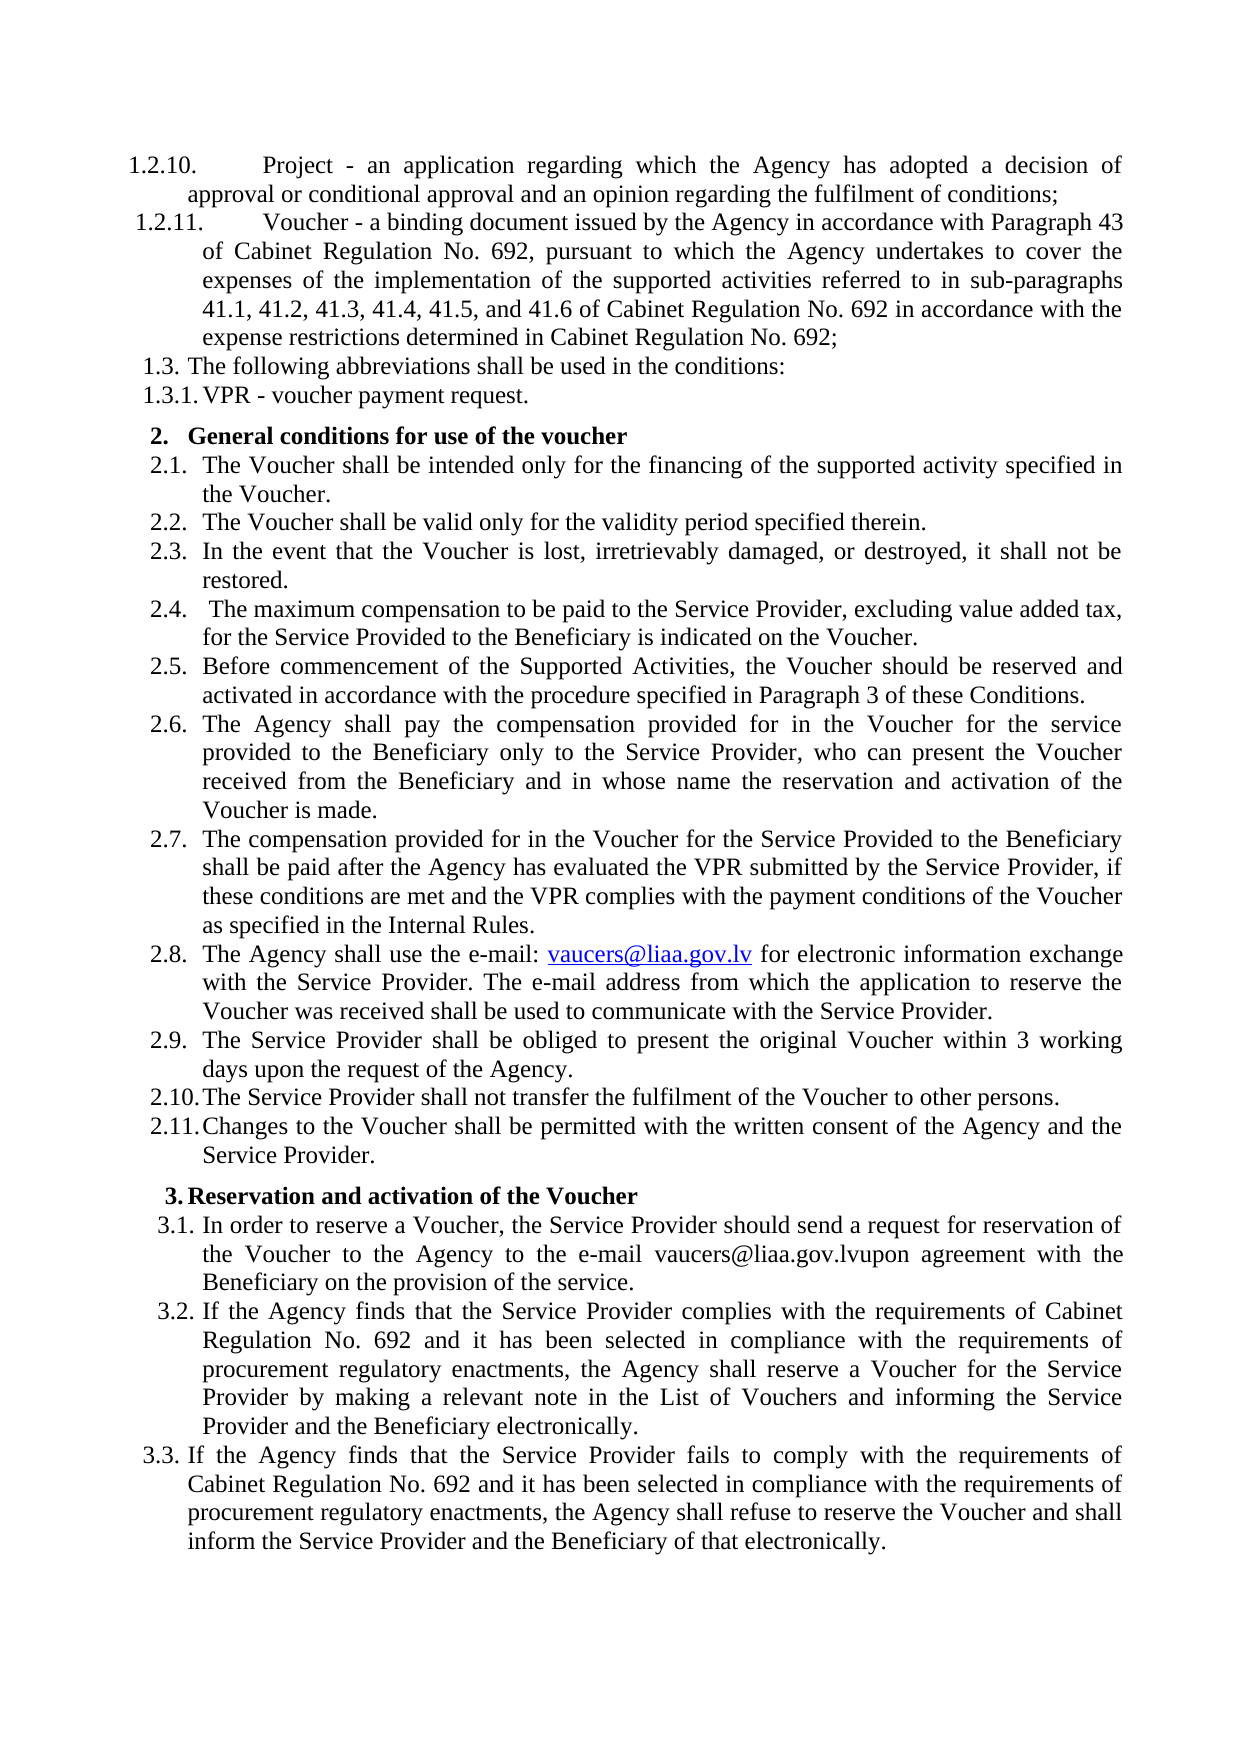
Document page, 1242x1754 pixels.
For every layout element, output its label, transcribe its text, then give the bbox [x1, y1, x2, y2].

list The Voucher shall be intended only for the financing of the supported activity specified in the Voucher. [150, 450, 1123, 507]
list In the event that the Voucher is lost, irretrievably damaged, or destroyed, it shall not be restored. [150, 536, 1123, 594]
list If the Agency finds that the Service Provider complies with the requirements of Cabinet Regulation No. 692 and it has been selected in compliance with the requirements of procurement regulatory enactments, the Agency shall reserve a Voucher for the Service Provider by making a relevant note in the List of Vouchers and informing the Service Provider and the Beneficiary electronically. [157, 1296, 1123, 1440]
list The Agency shall use the e-mail: vaucers@liaa.gov.lv for electronic information exchange with the Service Provider. The e-mail address from which the application to reserve the Voucher was received shall be used to communicate with the Service Provider. [150, 939, 1123, 1025]
list General conditions for use of the voucher [150, 421, 1123, 450]
list VPR - voucher payment request. [142, 380, 1123, 409]
list The Service Provider shall not transfer the fulfilment of the Voucher to other persons. [150, 1082, 1123, 1111]
list The Voucher shall be valid only for the validity period specified therein. [150, 507, 1123, 536]
list Reservation and activation of the Voucher [164, 1181, 1123, 1210]
list Before commencement of the Supported Activities, the Voucher should be reserved and activated in accordance with the procedure specified in Paragraph 3 of these Conditions. [150, 651, 1123, 709]
list In order to reserve a Voucher, the Service Provider should send a request for reservation of the Voucher to the Agency to the e-mail vaucers@liaa.gov.lvupon agreement with the Beneficiary on the provision of the service. [157, 1210, 1123, 1296]
list The Service Provider shall be obliged to present the original Voucher within 3 working days upon the request of the Agency. [150, 1025, 1123, 1082]
list Voucher - a binding document issued by the Agency in accordance with Paragraph 43 of Cabinet Regulation No. 692, pursuant to which the Agency undertakes to cover the expenses of the implementation of the supported activities referred to in sub-paragraphs 41.1, 41.2, 41.3, 41.4, 41.5, and 41.6 of Cabinet Regulation No. 692 in accordance with the expense restrictions determined in Cabinet Regulation No. 692; [135, 207, 1123, 351]
list Changes to the Voucher shall be permitted with the written consent of the Agency and the Service Provider. [150, 1111, 1123, 1169]
list The maximum compensation to be paid to the Service Provider, excluding value added tax, for the Service Provided to the Beneficiary is indicated on the Voucher. [150, 594, 1123, 651]
list The following abbreviations shall be used in the conditions: [142, 351, 1123, 380]
list If the Agency finds that the Service Provider fails to comply with the requirements of Cabinet Regulation No. 692 and it has been selected in compliance with the requirements of procurement regulatory enactments, the Agency shall refuse to reserve the Voucher and shall inform the Service Provider and the Beneficiary of that electronically. [142, 1440, 1123, 1555]
list Project - an application regarding which the Agency has adopted a decision of approval or conditional approval and an opinion regarding the fulfilment of conditions; [128, 150, 1123, 207]
list The compensation provided for in the Voucher for the Service Provided to the Beneficiary shall be paid after the Agency has evaluated the VPR submitted by the Service Provider, if these conditions are met and the VPR complies with the payment conditions of the Voucher as specified in the Internal Rules. [150, 824, 1123, 939]
list The Agency shall pay the compensation provided for in the Voucher for the service provided to the Beneficiary only to the Service Provider, who can present the Voucher received from the Beneficiary and in whose name the reservation and activation of the Voucher is made. [150, 709, 1123, 824]
